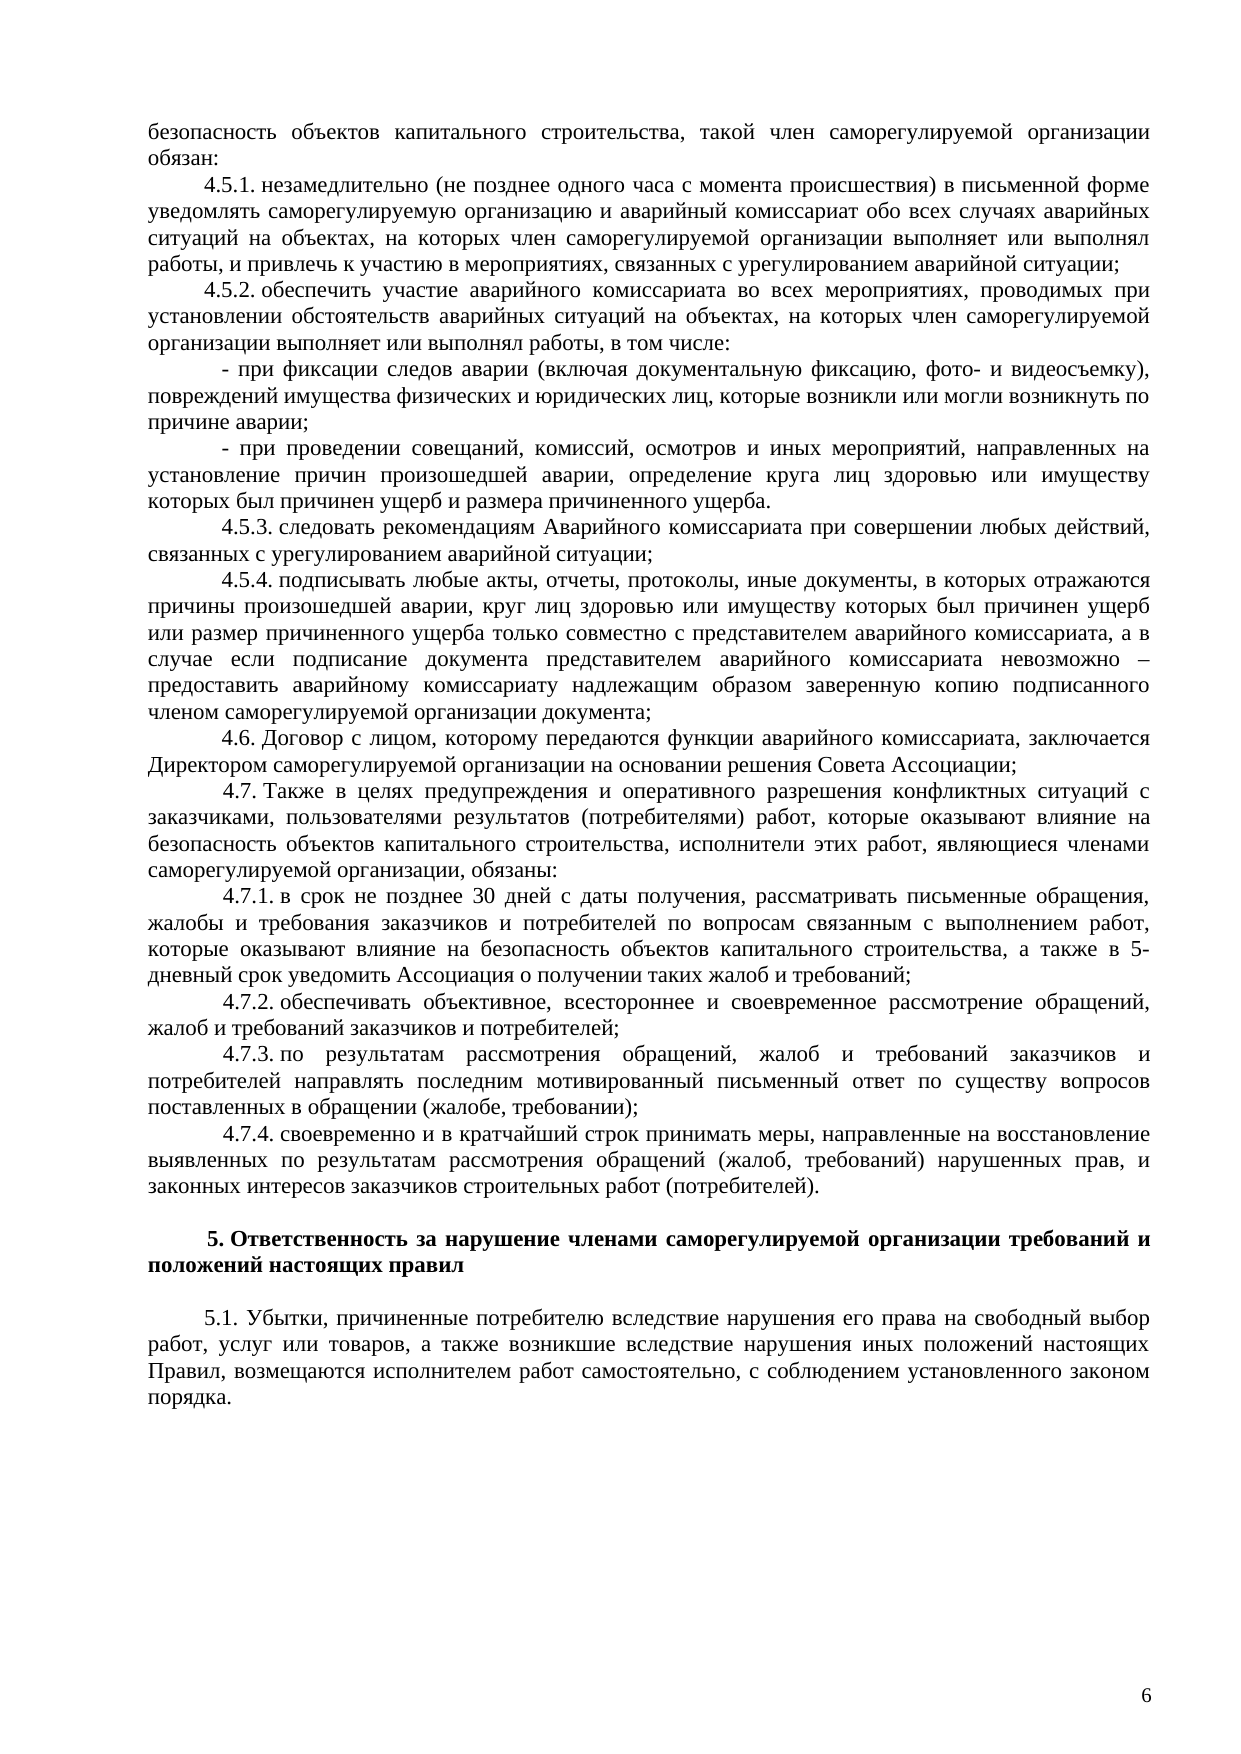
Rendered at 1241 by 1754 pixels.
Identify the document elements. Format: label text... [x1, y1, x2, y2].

text - при проведении совещаний, комиссий, осмотров и иных мероприятий, направленных на установление причин произошедшей аварии, определение круга лиц здоровью или имуществу которых был причинен ущерб и размера причиненного ущерба. [148, 434, 1152, 513]
text 4.5.3. следовать рекомендациям Аварийного комиссариата при совершении любых действий, связанных с урегулированием аварийной ситуации; [148, 513, 1152, 566]
text 4.5.2. обеспечить участие аварийного комиссариата во всех мероприятиях, проводимых при установлении обстоятельств аварийных ситуаций на объектах, на которых член саморегулируемой организации выполняет или выполнял работы, в том числе: [148, 276, 1152, 355]
text 4.7.2. обеспечивать объективное, всестороннее и своевременное рассмотрение обращений, жалоб и требований заказчиков и потребителей; [148, 988, 1152, 1041]
text 4.7.1. в срок не позднее 30 дней с даты получения, рассматривать письменные обращения, жалобы и требования заказчиков и потребителей по вопросам связанным с выполнением работ, которые оказывают влияние на безопасность объектов капитального строительства, а также в 5-дневный срок уведомить Ассоциация о получении таких жалоб и требований; [148, 882, 1152, 988]
text 5. Ответственность за нарушение членами саморегулируемой организации требований и положений настоящих правил [148, 1225, 1152, 1278]
text 4.7.3. по результатам рассмотрения обращений, жалоб и требований заказчиков и потребителей направлять последним мотивированный письменный ответ по существу вопросов поставленных в обращении (жалобе, требовании); [148, 1041, 1152, 1119]
text 4.7.4. своевременно и в кратчайший строк принимать меры, направленные на восстановление выявленных по результатам рассмотрения обращений (жалоб, требований) нарушенных прав, и законных интересов заказчиков строительных работ (потребителей). [148, 1119, 1152, 1199]
subtitle 4.5.1. незамедлительно (не позднее одного часа с момента происшествия) в письменной форме уведомлять саморегулируемую организацию и аварийный комиссариат обо всех случаях аварийных ситуаций на объектах, на которых член саморегулируемой организации выполняет или выполнял работы, и привлечь к участию в мероприятиях, связанных с урегулированием аварийной ситуации; [148, 171, 1152, 276]
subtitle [148, 118, 1152, 171]
text 5.1. Убытки, причиненные потребителю вследствие нарушения его права на свободный выбор работ, услуг или товаров, а также возникшие вследствие нарушения иных положений настоящих Правил, возмещаются исполнителем работ самостоятельно, с соблюдением установленного законом порядка. [148, 1304, 1152, 1409]
text 4.5.4. подписывать любые акты, отчеты, протоколы, иные документы, в которых отражаются причины произошедшей аварии, круг лиц здоровью или имуществу которых был причинен ущерб или размер причиненного ущерба только совместно с представителем аварийного комиссариата, а в случае если подписание документа представителем аварийного комиссариата невозможно – предоставить аварийному комиссариату надлежащим образом заверенную копию подписанного членом саморегулируемой организации документа; [148, 566, 1152, 724]
text 4.6. Договор с лицом, которому передаются функции аварийного комиссариата, заключается Директором саморегулируемой организации на основании решения Совета Ассоциации; [148, 724, 1152, 777]
text - при фиксации следов аварии (включая документальную фиксацию, фото- и видеосъемку), повреждений имущества физических и юридических лиц, которые возникли или могли возникнуть по причине аварии; [148, 355, 1152, 434]
text 4.7. Также в целях предупреждения и оперативного разрешения конфликтных ситуаций с заказчиками, пользователями результатов (потребителями) работ, которые оказывают влияние на безопасность объектов капитального строительства, исполнители этих работ, являющиеся членами саморегулируемой организации, обязаны: [148, 777, 1152, 882]
